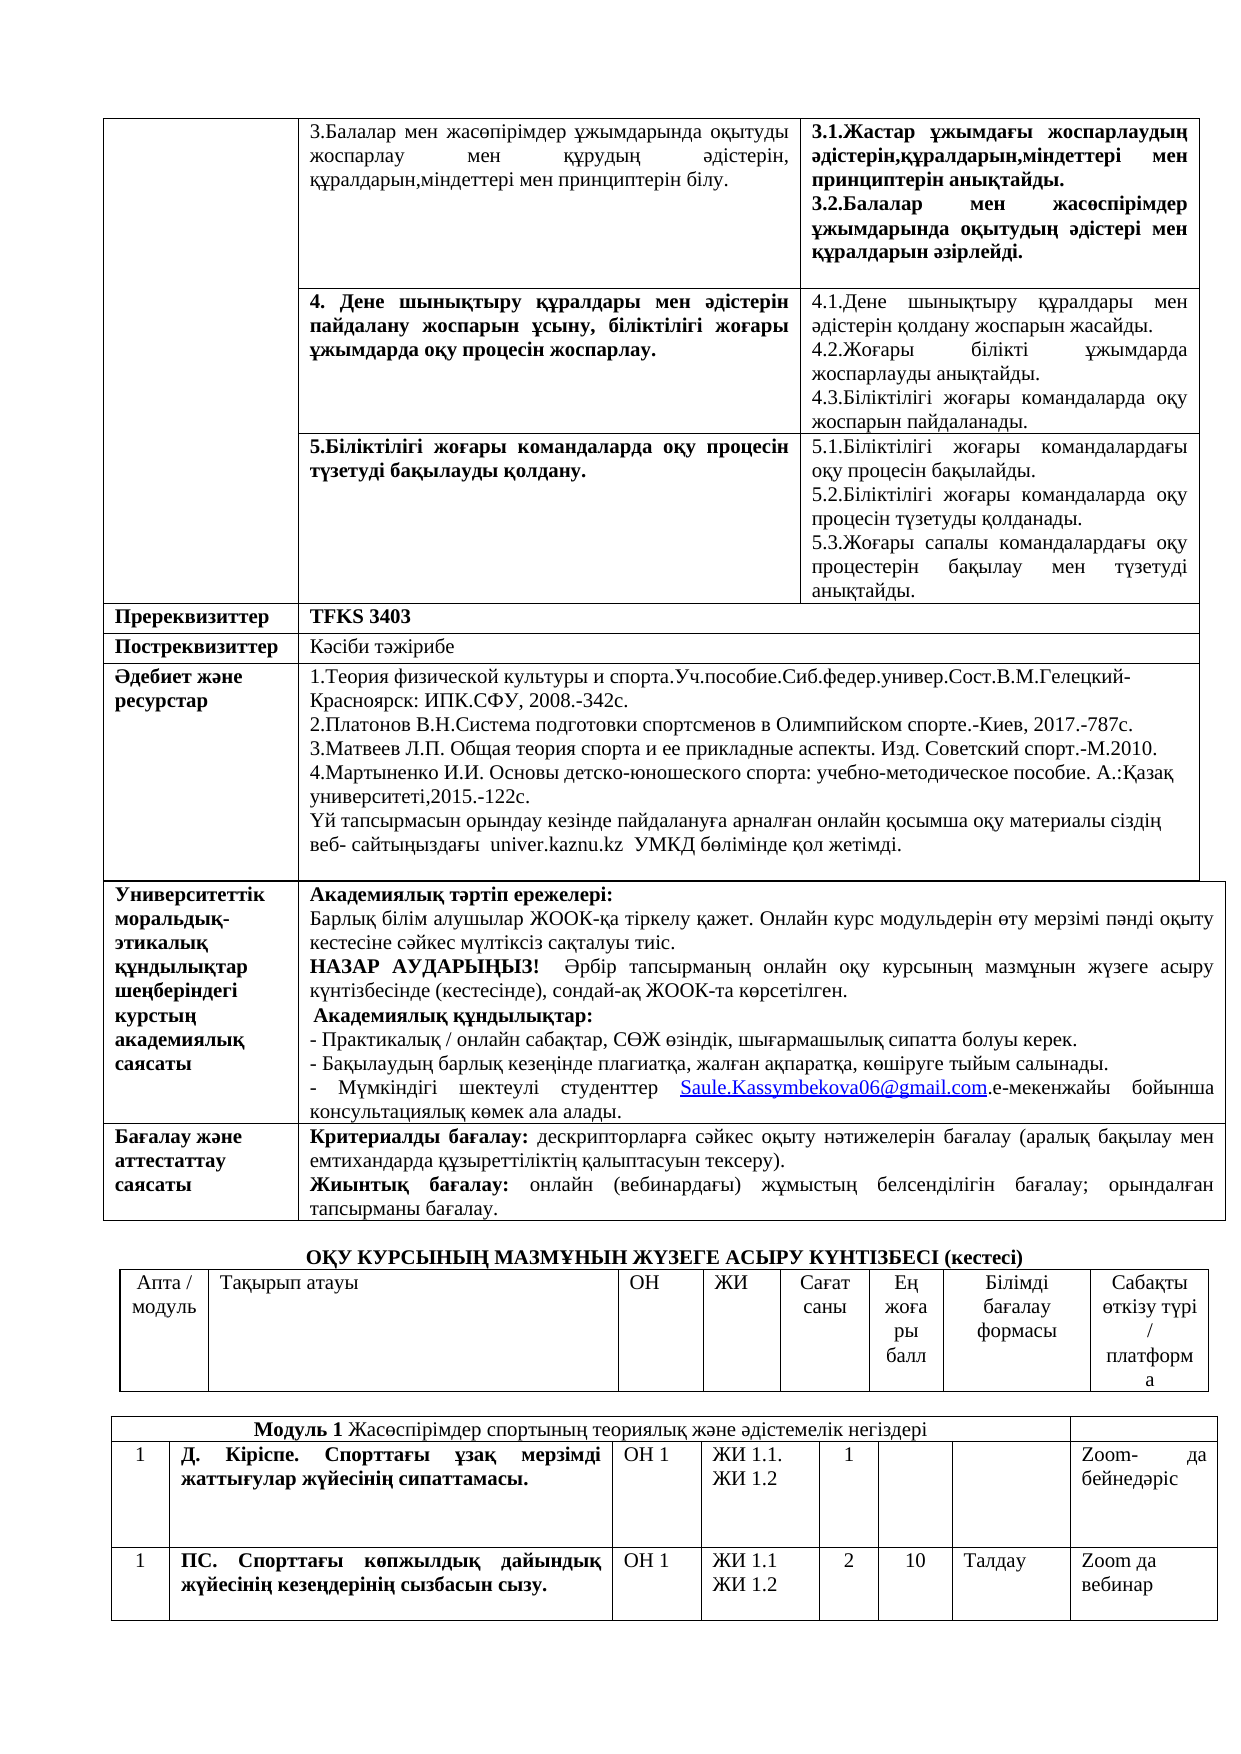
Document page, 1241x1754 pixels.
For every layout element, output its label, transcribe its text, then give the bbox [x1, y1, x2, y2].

table_cell 1 [820, 1442, 878, 1547]
table_cell 2 [820, 1548, 878, 1620]
table_cell 1 [112, 1442, 169, 1547]
table_cell 4. Дене шынықтыру құралдары мен әдістерін пайдалану жоспарын ұсыну, біліктілігі жоғары ұжымдарда оқу процесін жоспарлау. [299, 289, 800, 433]
table_cell 5.Біліктілігі жоғары командаларда оқу процесін түзетуді бақылауды қолдану. [299, 434, 800, 602]
table_cell Талдау [953, 1548, 1070, 1620]
table_header Университеттік моральдық-этикалық құндылықтар шеңберіндегі курстың академиялық саясаты [104, 882, 298, 1123]
table_header Академиялық тәртіп ережелері: Барлық білім алушылар ЖООК-қа тіркелу қажет. Онлайн курс модульдерін өту мерзімі пәнді оқыту кестесіне сәйкес мүлтіксіз сақталуы тиіс. НАЗАР АУДАРЫҢЫЗ! Әрбір тапсырманың онлайн оқу курсының мазмұнын жүзеге асыру күнтізбесінде (кестесінде), сондай-ақ ЖООК-та көрсетілген. Академиялық құндылықтар: - Практикалық / онлайн сабақтар, СӨЖ өзіндік, шығармашылық сипатта болуы керек. - Бақылаудың барлық кезеңінде плагиатқа, жалған ақпаратқа, көшіруге тыйым салынады. - Мүмкіндігі шектеулі студенттер Saule.Kassymbekova06@gmail.com.е-мекенжайы бойынша консультациялық көмек ала алады. [299, 882, 1225, 1123]
table_cell Zoom- да бейнедәріс [1071, 1442, 1217, 1547]
text ОҚУ КУРСЫНЫҢ МАЗМҰНЫН ЖҮЗЕГЕ АСЫРУ КҮНТІЗБЕСІ (кестесі) [177, 1245, 1152, 1269]
table_cell ОН 1 [613, 1548, 701, 1620]
table_cell Постреквизиттер [104, 634, 298, 662]
table_cell ЖИ 1.1. ЖИ 1.2 [702, 1442, 819, 1547]
table_cell 3.Балалар мен жасөпірімдер ұжымдарында оқытуды жоспарлау мен құрудың әдістерін, құралдарын,міндеттері мен принциптерін білу. [299, 119, 800, 288]
table_cell 3.1.Жастар ұжымдағы жоспарлаудың әдістерін,құралдарын,міндеттері мен принциптерін анықтайды. 3.2.Балалар мен жасөспірімдер ұжымдарында оқытудың әдістері мен құралдарын әзірлейді. [801, 119, 1199, 288]
table_cell [953, 1442, 1070, 1547]
table_cell 1 [112, 1548, 169, 1620]
table_header Ең жоғары балл [870, 1270, 943, 1391]
table_cell 5.1.Біліктілігі жоғары командалардағы оқу процесін бақылайды. 5.2.Біліктілігі жоғары командаларда оқу процесін түзетуды қолданады. 5.3.Жоғары сапалы командалардағы оқу процестерін бақылау мен түзетуді анықтайды. [801, 434, 1199, 602]
table_cell TFKS 3403 [299, 604, 1199, 632]
table_cell ОН 1 [613, 1442, 701, 1547]
table_cell ЖИ 1.1 ЖИ 1.2 [702, 1548, 819, 1620]
table_header ОН [619, 1270, 703, 1391]
table_header ЖИ [704, 1270, 780, 1391]
table_header Апта / модуль [121, 1270, 208, 1391]
table_cell 10 [879, 1548, 952, 1620]
table_cell 1.Теория физической культуры и спорта.Уч.пособие.Сиб.федер.универ.Сост.В.М.Гелецкий-Красноярск: ИПК.СФУ, 2008.-342с. 2.Платонов В.Н.Система подготовки спортсменов в Олимпийском спорте.-Киев, 2017.-787с. 3.Матвеев Л.П. Общая теория спорта и ее прикладные аспекты. Изд. Советский спорт.-М.2010. 4.Мартыненко И.И. Основы детско-юношеского спорта: учебно-методическое пособие. А.:Қазақ университеті,2015.-122с. Үй тапсырмасын орындау кезінде пайдалануға арналған онлайн қосымша оқу материалы сіздің веб- сайтыңыздағы univer.kaznu.kz УМКД бөлімінде қол жетімді. [299, 664, 1199, 880]
table_cell 4.1.Дене шынықтыру құралдары мен әдістерін қолдану жоспарын жасайды. 4.2.Жоғары білікті ұжымдарда жоспарлауды анықтайды. 4.3.Біліктілігі жоғары командаларда оқу жоспарын пайдаланады. [801, 289, 1199, 433]
table_cell Әдебиет және ресурстар [104, 664, 298, 880]
table_header Тақырып атауы [209, 1270, 618, 1391]
table_cell [879, 1442, 952, 1547]
table_header [1071, 1417, 1217, 1441]
table_header Модуль 1 Жасөспірімдер спортының теориялық және әдістемелік негіздері [112, 1417, 1070, 1441]
table_cell Zoom да вебинар [1071, 1548, 1217, 1620]
table_header Білімді бағалау формасы [944, 1270, 1090, 1391]
table_cell Кәсіби тәжірибе [299, 634, 1199, 662]
table_cell ПС. Спорттағы көпжылдық дайындық жүйесінің кезеңдерінің сызбасын сызу. [170, 1548, 612, 1620]
table_cell Бағалау және аттестаттау саясаты [104, 1124, 298, 1220]
table_header Сағат саны [781, 1270, 869, 1391]
table_cell Д. Кіріспе. Спорттағы ұзақ мерзімді жаттығулар жүйесінің сипаттамасы. [170, 1442, 612, 1547]
table_header Сабақты өткізу түрі / платформа [1091, 1270, 1208, 1391]
table_cell Пререквизиттер [104, 604, 298, 632]
table_cell Критериалды бағалау: дескрипторларға сәйкес оқыту нәтижелерін бағалау (аралық бақылау мен емтихандарда құзыреттіліктің қалыптасуын тексеру). Жиынтық бағалау: онлайн (вебинардағы) жұмыстың белсенділігін бағалау; орындалған тапсырманы бағалау. [299, 1124, 1225, 1220]
